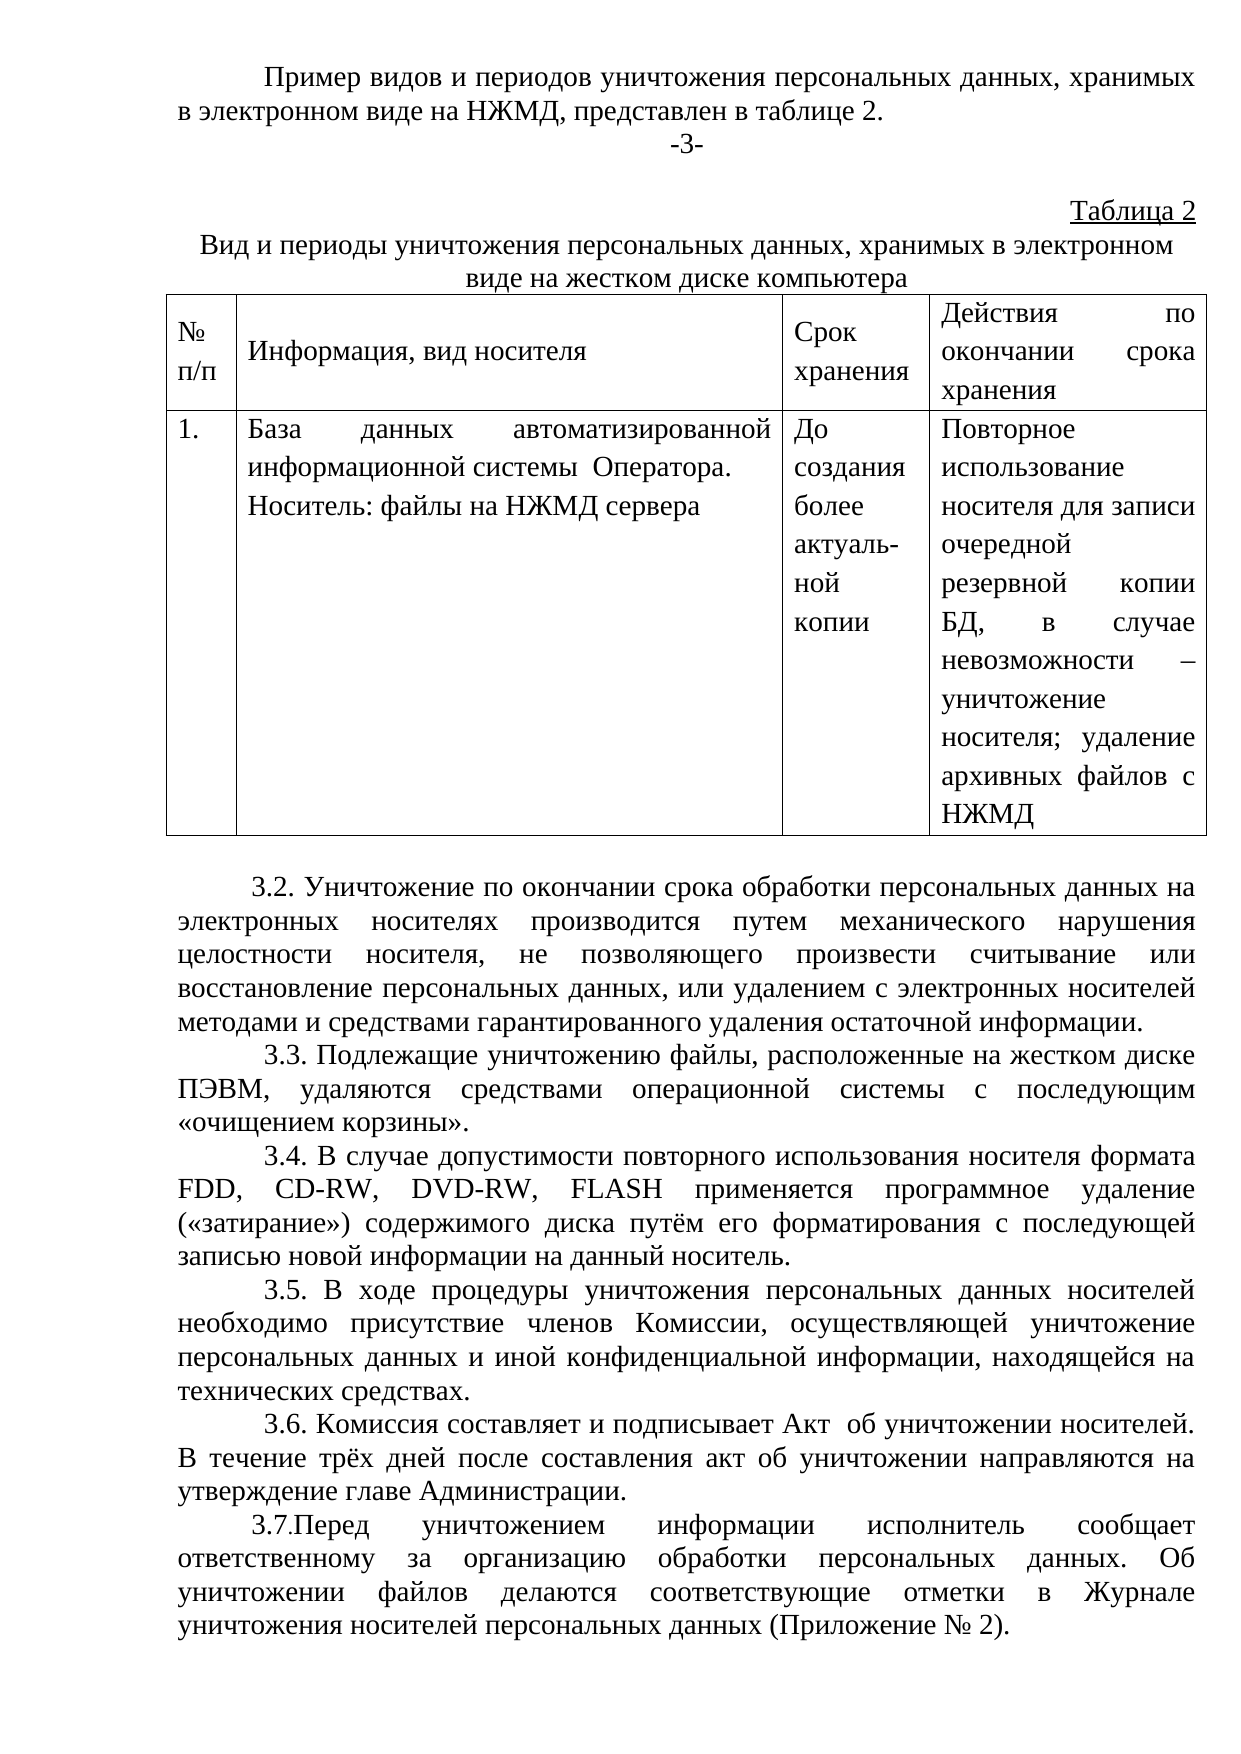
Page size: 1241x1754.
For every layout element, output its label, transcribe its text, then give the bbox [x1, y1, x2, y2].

list 3.4. В случае допустимости повторного использования носителя формата FDD, CD-RW, DVD-RW, FLASH применяется программное удаление («затирание») содержимого диска путём его форматирования с последующей записью новой информации на данный носитель. [177, 1138, 1196, 1272]
list -3- [177, 126, 1196, 160]
table_header Срок хранения [783, 295, 929, 410]
list 3.6. Комиссия составляет и подписывает Акт об уничтожении носителей. В течение трёх дней после составления акт об уничтожении направляются на утверждение главе Администрации. [177, 1406, 1196, 1507]
table_cell Повторное использование носителя для записи очередной резервной копии БД, в случае невозможности – уничтожение носителя; удаление архивных файлов с НЖМД [930, 411, 1206, 835]
list 3.5. В ходе процедуры уничтожения персональных данных носителей необходимо присутствие членов Комиссии, осуществляющей уничтожение персональных данных и иной конфиденциальной информации, находящейся на технических средствах. [177, 1272, 1196, 1406]
list Вид и периоды уничтожения персональных данных, хранимых в электронном виде на жестком диске компьютера [177, 227, 1196, 294]
table_cell 1. [167, 411, 236, 835]
table_header Действия по окончании срока хранения [930, 295, 1206, 410]
table_header Информация, вид носителя [237, 295, 782, 410]
list 3.3. Подлежащие уничтожению файлы, расположенные на жестком диске ПЭВМ, удаляются средствами операционной системы с последующим «очищением корзины». [177, 1037, 1196, 1138]
table_cell База данных автоматизированной информационной системы Оператора. Носитель: файлы на НЖМД сервера [237, 411, 782, 835]
list Таблица 2 [177, 193, 1196, 227]
table_cell До создания более актуаль-ной копии [783, 411, 929, 835]
text 3.2. Уничтожение по окончании срока обработки персональных данных на электронных носителях производится путем механического нарушения целостности носителя, не позволяющего произвести считывание или восстановление персональных данных, или удалением с электронных носителей методами и средствами гарантированного удаления остаточной информации. [177, 869, 1196, 1037]
text 3.7.Перед уничтожением информации исполнитель сообщает ответственному за организацию обработки персональных данных. Об уничтожении файлов делаются соответствующие отметки в Журнале уничтожения носителей персональных данных (Приложение № 2). [177, 1507, 1196, 1641]
list Пример видов и периодов уничтожения персональных данных, хранимых в электронном виде на НЖМД, представлен в таблице 2. [177, 59, 1196, 126]
table_header № п/п [167, 295, 236, 410]
